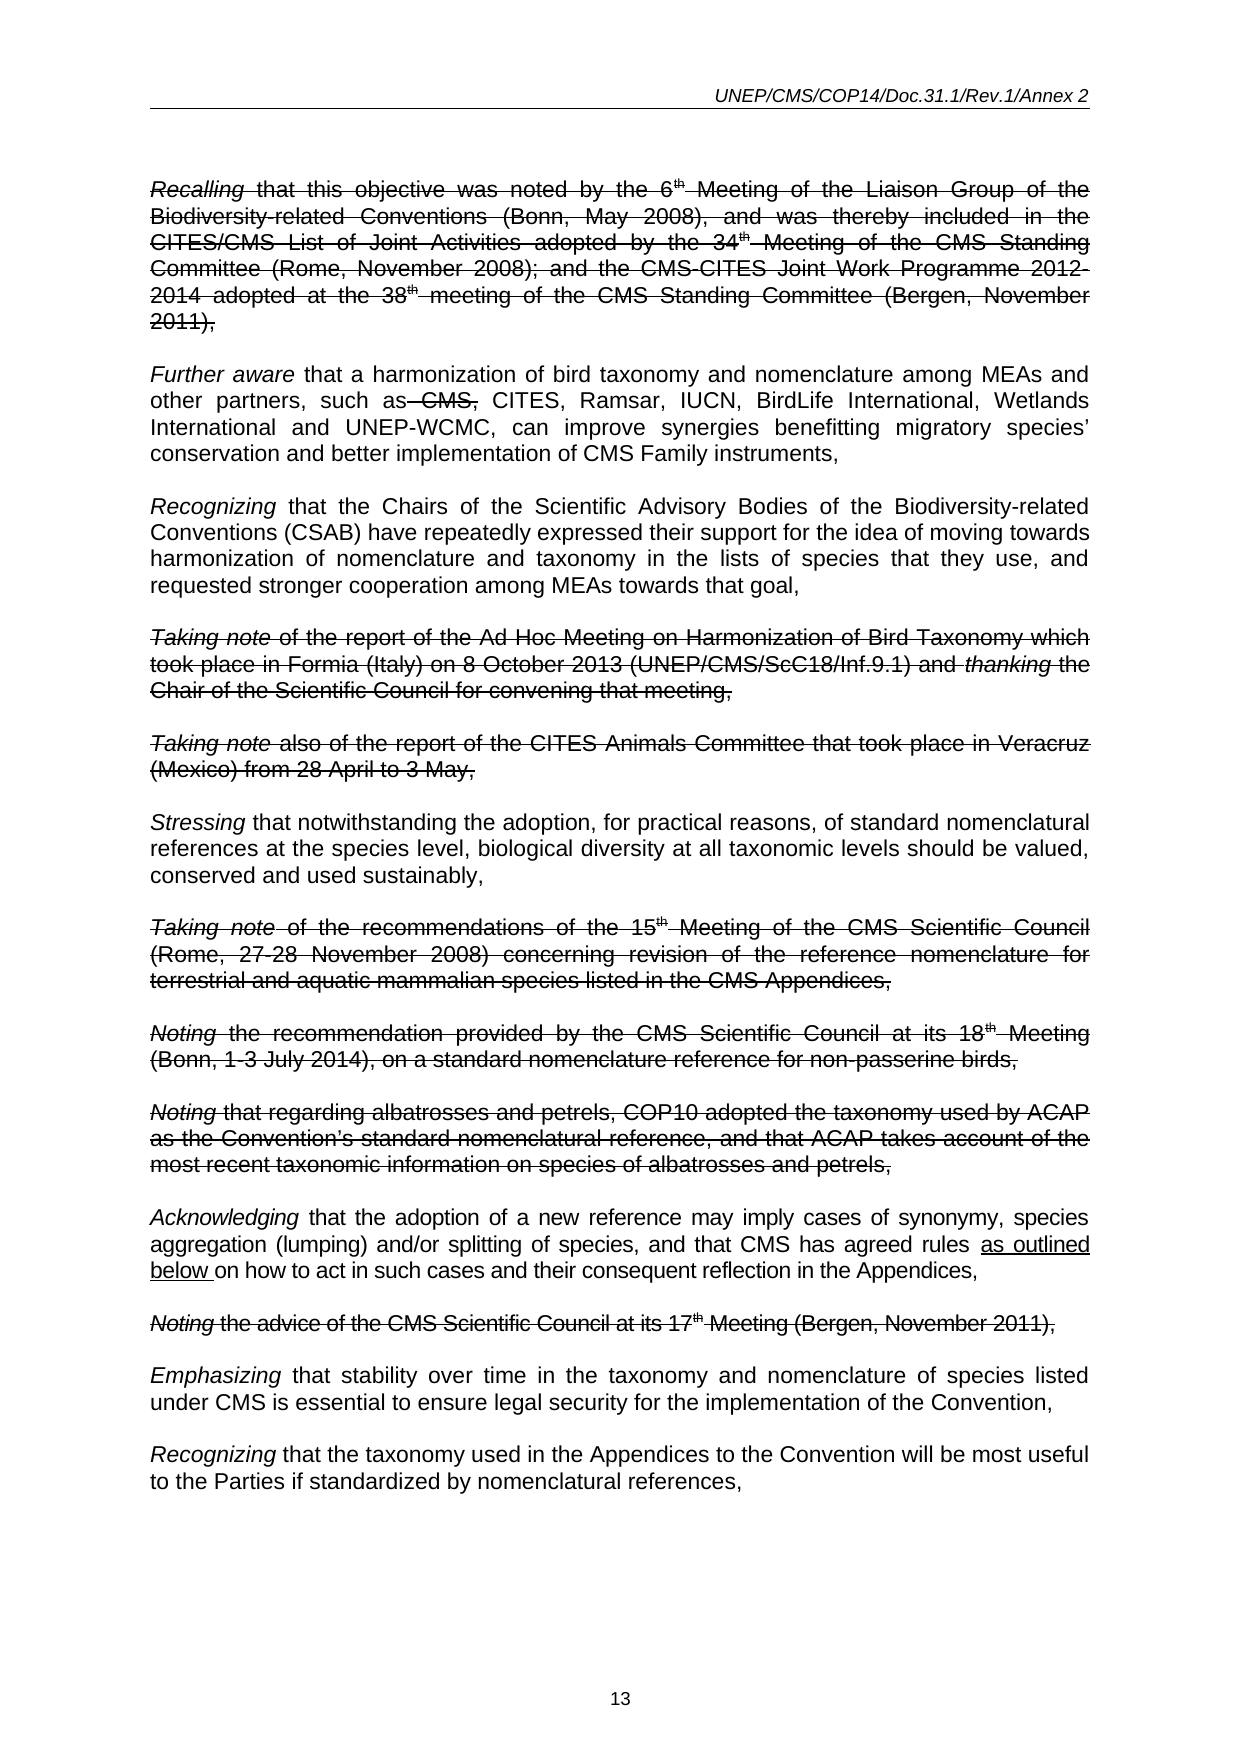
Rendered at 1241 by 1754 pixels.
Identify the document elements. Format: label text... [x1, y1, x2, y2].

text Taking note of the report of the Ad Hoc Meeting on Harmonization of Bird Taxonomy which took place in Formia (Italy) on 8 October 2013 (UNEP/CMS/ScC18/Inf.9.1) and thanking the Chair of the Scientific Council for convening that meeting, [150, 640, 1090, 665]
text Noting that regarding albatrosses and petrels, COP10 adopted the taxonomy used by ACAP as the Convention’s standard nomenclatural reference, and that ACAP takes account of the most recent taxonomic information on species of albatrosses and petrels, [150, 1141, 1090, 1178]
text Taking note of the recommendations of the 15th Meeting of the CMS Scientific Council (Rome, 27-28 November 2008) concerning revision of the reference nomenclature for terrestrial and aquatic mammalian species listed in the CMS Appendices, [150, 914, 1090, 955]
text Acknowledging that the adoption of a new reference may imply cases of synonymy, species aggregation (lumping) and/or splitting of species, and that CMS has agreed rules as outlined below on how to act in such cases and their consequent reflection in the Appendices, [150, 1204, 1090, 1283]
text Noting the recommendation provided by the CMS Scientific Council at its 18th Meeting (Bonn, 1-3 July 2014), on a standard nomenclature reference for non-passerine birds, [150, 1020, 1090, 1072]
text Taking note of the report of the Ad Hoc Meeting on Harmonization of Bird Taxonomy which took place in Formia (Italy) on 8 October 2013 (UNEP/CMS/ScC18/Inf.9.1) and thanking the Chair of the Scientific Council for convening that meeting, [150, 666, 1090, 703]
text Taking note of the recommendations of the 15th Meeting of the CMS Scientific Council (Rome, 27-28 November 2008) concerning revision of the reference nomenclature for terrestrial and aquatic mammalian species listed in the CMS Appendices, [150, 956, 1090, 993]
text Emphasizing that stability over time in the taxonomy and nomenclature of species listed under CMS is essential to ensure legal security for the implementation of the Convention, [150, 1362, 1090, 1415]
text Recalling that this objective was noted by the 6th Meeting of the Liaison Group of the Biodiversity-related Conventions (Bonn, May 2008), and was thereby included in the CITES/CMS List of Joint Activities adopted by the 34th Meeting of the CMS Standing Committee (Rome, November 2008); and the CMS-CITES Joint Work Programme 2012-2014 adopted at the 38th meeting of the CMS Standing Committee (Bergen, November 2011), [150, 271, 1090, 334]
text Noting the advice of the CMS Scientific Council at its 17th Meeting (Bergen, November 2011), [150, 1309, 1090, 1336]
text Taking note also of the report of the CITES Animals Committee that took place in Veracruz (Mexico) from 28 April to 3 May, [150, 745, 1090, 782]
text Further aware that a harmonization of bird taxonomy and nomenclature among MEAs and other partners, such as CMS, CITES, Ramsar, IUCN, BirdLife International, Wetlands International and UNEP-WCMC, can improve synergies benefitting migratory species’ conservation and better implementation of CMS Family instruments, [150, 361, 1090, 466]
text Noting that regarding albatrosses and petrels, COP10 adopted the taxonomy used by ACAP as the Convention’s standard nomenclatural reference, and that ACAP takes account of the most recent taxonomic information on species of albatrosses and petrels, [150, 1114, 1090, 1139]
text Recognizing that the Chairs of the Scientific Advisory Bodies of the Biodiversity-related Conventions (CSAB) have repeatedly expressed their support for the idea of moving towards harmonization of nomenclature and taxonomy in the lists of species that they use, and requested stronger cooperation among MEAs towards that goal, [150, 493, 1090, 598]
text Recalling that this objective was noted by the 6th Meeting of the Liaison Group of the Biodiversity-related Conventions (Bonn, May 2008), and was thereby included in the CITES/CMS List of Joint Activities adopted by the 34th Meeting of the CMS Standing Committee (Rome, November 2008); and the CMS-CITES Joint Work Programme 2012-2014 adopted at the 38th meeting of the CMS Standing Committee (Bergen, November 2011), [150, 176, 1090, 217]
text Stressing that notwithstanding the adoption, for practical reasons, of standard nomenclatural references at the species level, biological diversity at all taxonomic levels should be valued, conserved and used sustainably, [150, 809, 1090, 888]
text Recalling that this objective was noted by the 6th Meeting of the Liaison Group of the Biodiversity-related Conventions (Bonn, May 2008), and was thereby included in the CITES/CMS List of Joint Activities adopted by the 34th Meeting of the CMS Standing Committee (Rome, November 2008); and the CMS-CITES Joint Work Programme 2012-2014 adopted at the 38th meeting of the CMS Standing Committee (Bergen, November 2011), [150, 218, 1090, 270]
text Taking note also of the report of the CITES Animals Committee that took place in Veracruz (Mexico) from 28 April to 3 May, [150, 730, 1090, 744]
text Recognizing that the taxonomy used in the Appendices to the Convention will be most useful to the Parties if standardized by nomenclatural references, [150, 1441, 1090, 1494]
